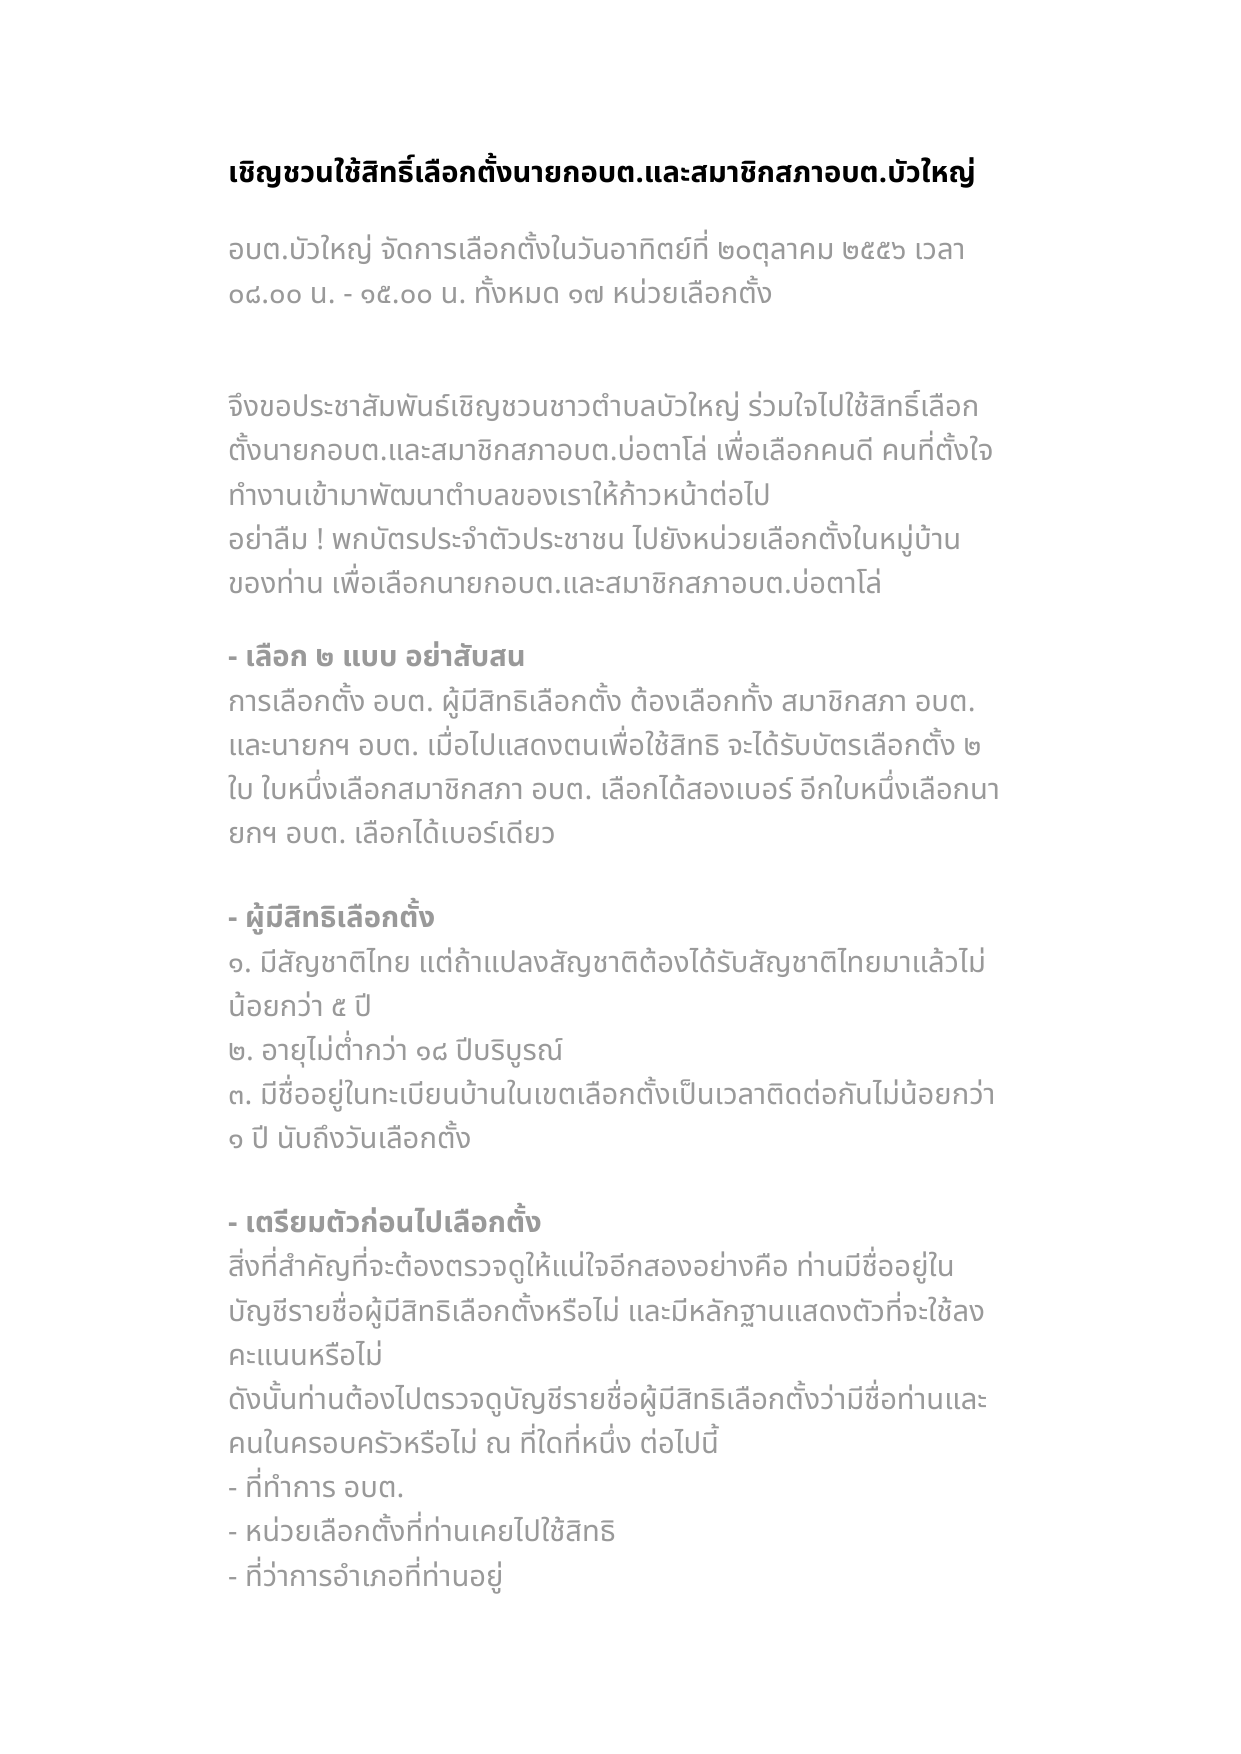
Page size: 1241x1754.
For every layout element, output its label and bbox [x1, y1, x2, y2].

table_cell [149, 227, 1089, 1601]
table_header [149, 150, 1089, 227]
